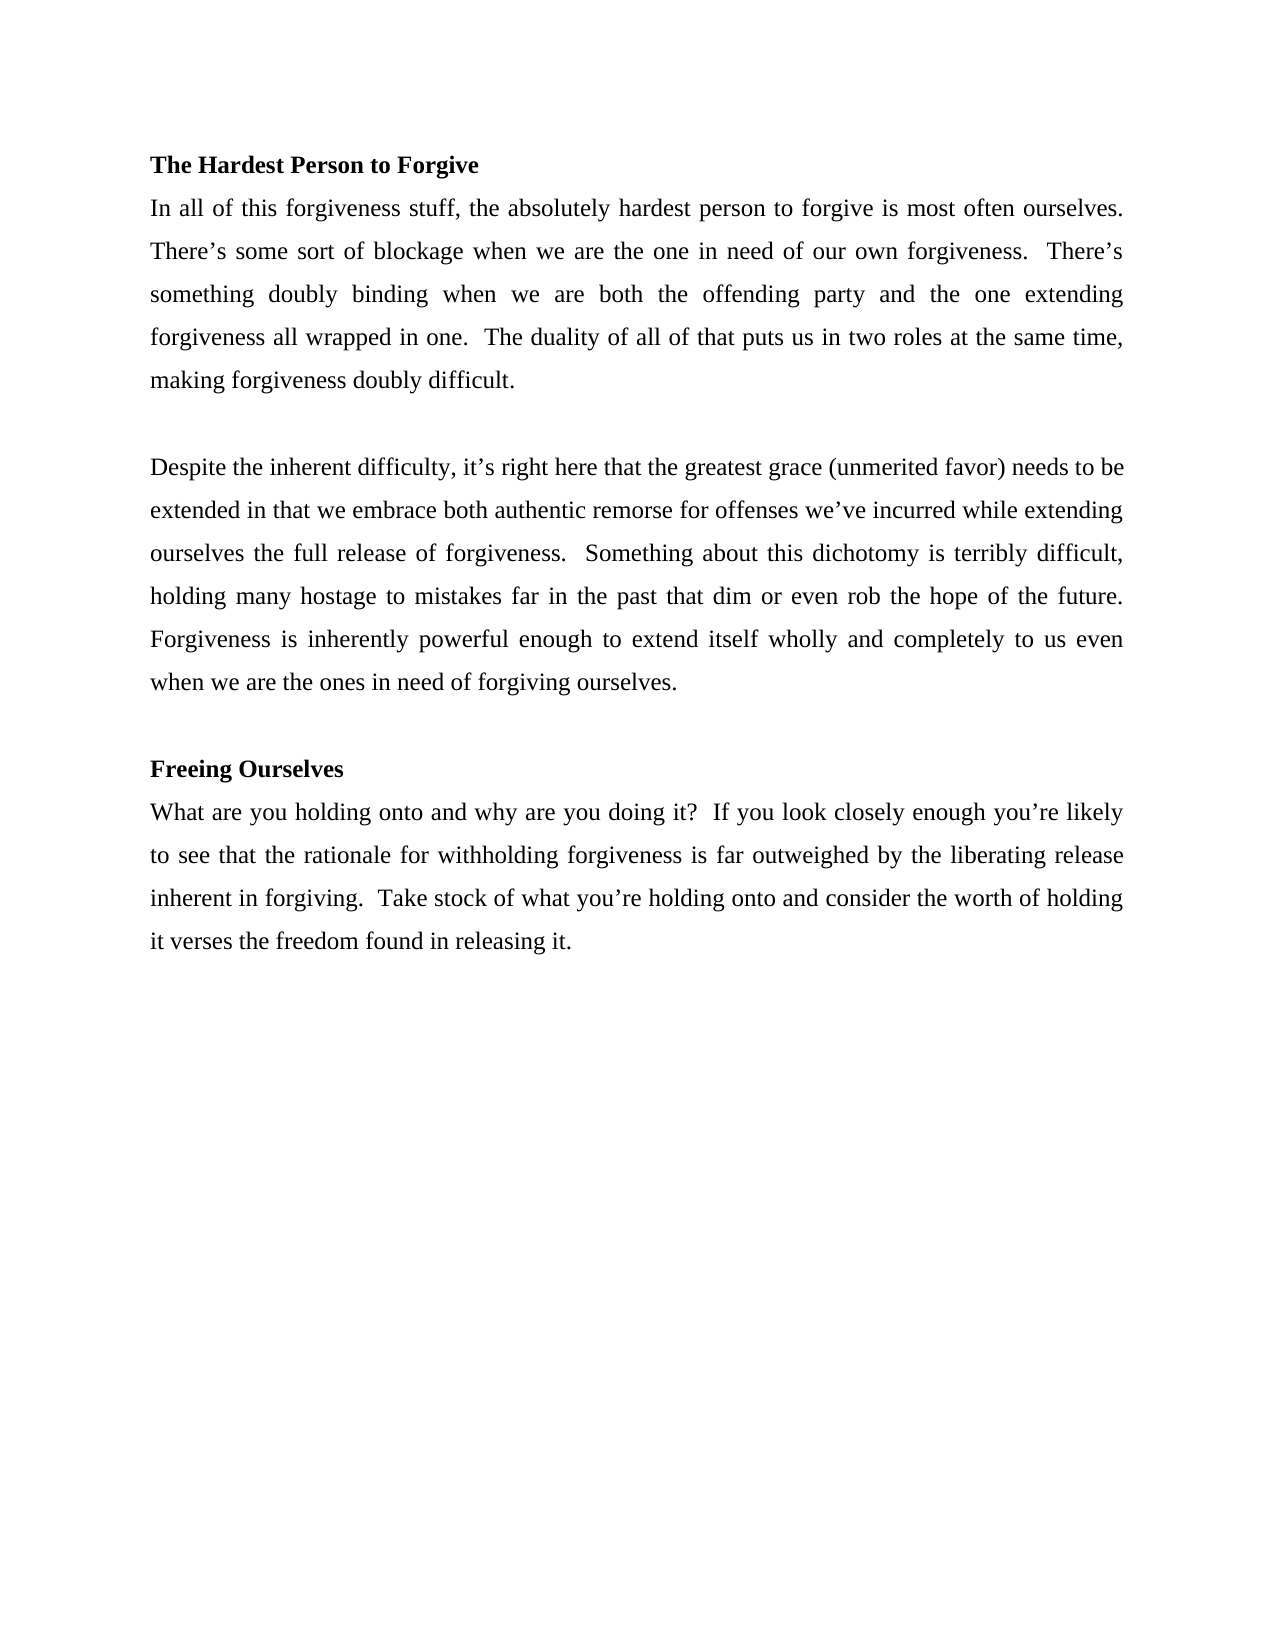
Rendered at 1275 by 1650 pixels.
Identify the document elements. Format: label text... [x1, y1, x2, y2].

text Freeing Ourselves [150, 754, 1125, 782]
text The Hardest Person to Forgive [150, 150, 1125, 179]
text In all of this forgiveness stuff, the absolutely hardest person to forgive is most often ourselves. There’s some sort of blockage when we are the one in need of our own forgiveness. There’s something doubly binding when we are both the offending party and the one extending forgiveness all wrapped in one. The duality of all of that puts us in two roles at the same time, making forgiveness doubly difficult. [150, 193, 1125, 394]
text What are you holding onto and why are you doing it? If you look closely enough you’re likely to see that the rationale for withholding forgiveness is far outweighed by the liberating release inherent in forgiving. Take stock of what you’re holding onto and consider the worth of holding it verses the freedom found in releasing it. [150, 797, 1125, 955]
text Despite the inherent difficulty, it’s right here that the greatest grace (unmerited favor) needs to be extended in that we embrace both authentic remorse for offenses we’ve incurred while extending ourselves the full release of forgiveness. Something about this dichotomy is terribly difficult, holding many hostage to mistakes far in the past that dim or even rob the hope of the future. Forgiveness is inherently powerful enough to extend itself wholly and completely to us even when we are the ones in need of forgiving ourselves. [150, 452, 1125, 696]
